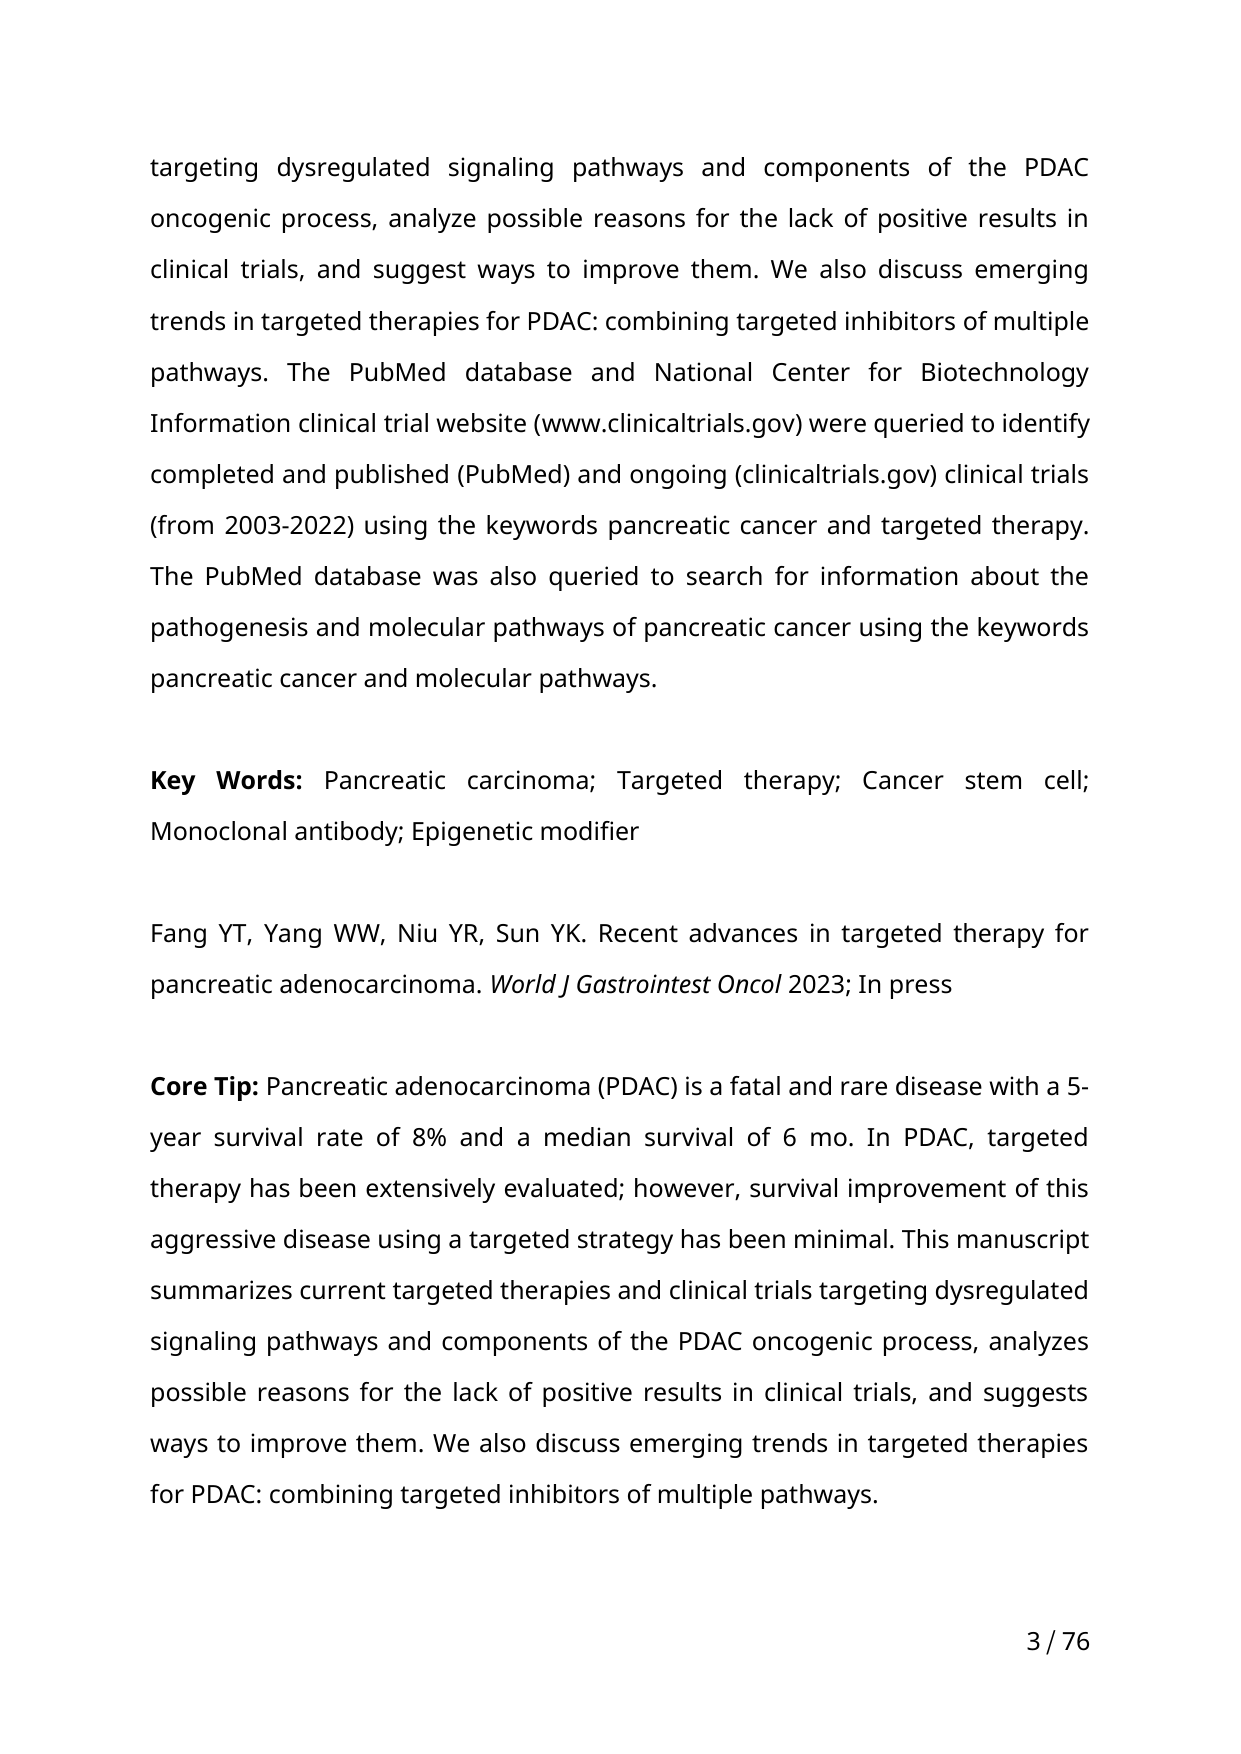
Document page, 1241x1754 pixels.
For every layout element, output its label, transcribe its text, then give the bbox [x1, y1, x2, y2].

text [150, 150, 1090, 694]
text Fang YT, Yang WW, Niu YR, Sun YK. Recent advances in targeted therapy for pancreatic adenocarcinoma. World J Gastrointest Oncol 2023; In press [150, 916, 1090, 1001]
text Key Words: Pancreatic carcinoma; Targeted therapy; Cancer stem cell; Monoclonal antibody; Epigenetic modifier [150, 762, 1090, 848]
text Core Tip: Pancreatic adenocarcinoma (PDAC) is a fatal and rare disease with a 5-year survival rate of 8% and a median survival of 6 mo. In PDAC, targeted therapy has been extensively evaluated; however, survival improvement of this aggressive disease using a targeted strategy has been minimal. This manuscript summarizes current targeted therapies and clinical trials targeting dysregulated signaling pathways and components of the PDAC oncogenic process, analyzes possible reasons for the lack of positive results in clinical trials, and suggests ways to improve them. We also discuss emerging trends in targeted therapies for PDAC: combining targeted inhibitors of multiple pathways. [150, 1069, 1090, 1511]
